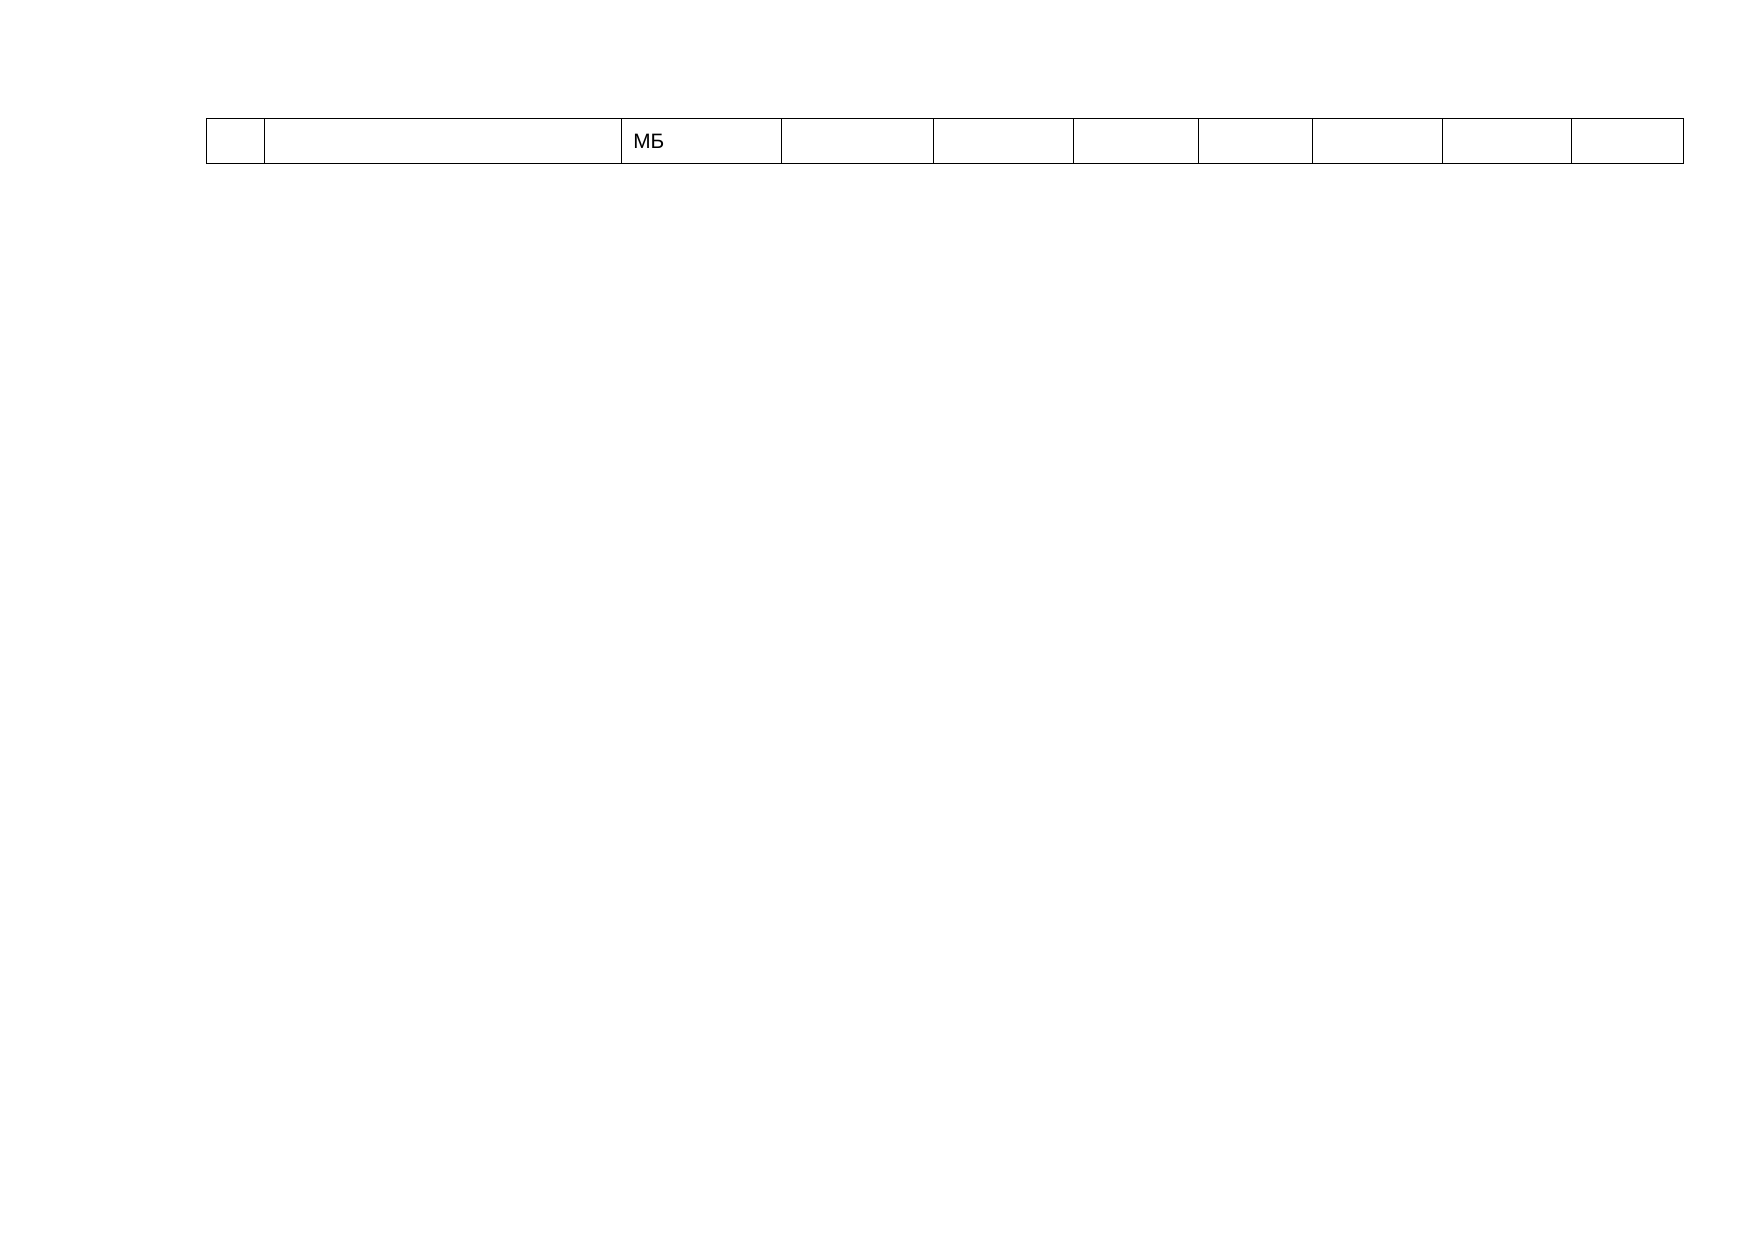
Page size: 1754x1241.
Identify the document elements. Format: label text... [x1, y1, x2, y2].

table_cell [1074, 119, 1198, 163]
table_cell [1313, 119, 1442, 163]
table_cell МБ [622, 119, 781, 163]
table_cell [782, 119, 933, 163]
table_cell [207, 119, 264, 163]
table_cell [1572, 119, 1683, 163]
table_cell [1443, 119, 1571, 163]
table_cell [1199, 119, 1312, 163]
table_cell [934, 119, 1073, 163]
